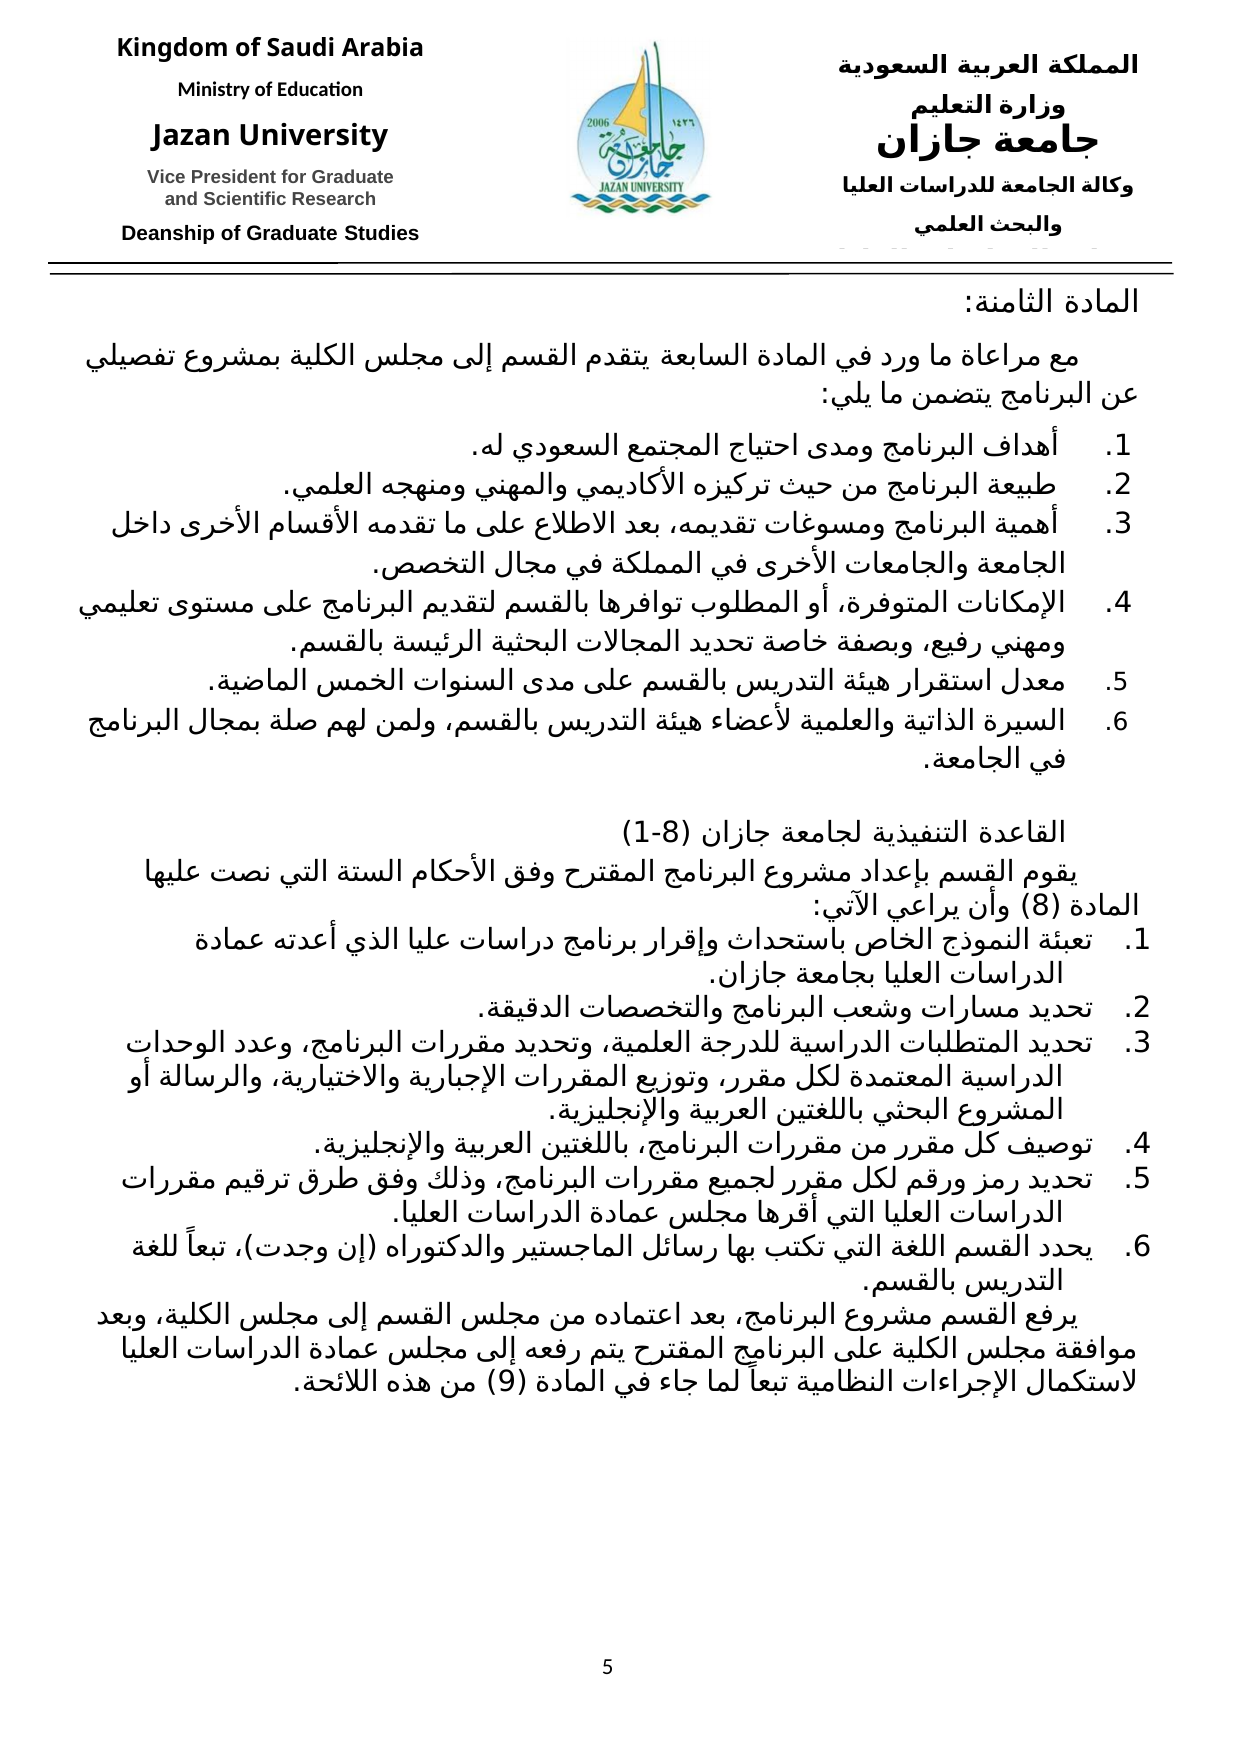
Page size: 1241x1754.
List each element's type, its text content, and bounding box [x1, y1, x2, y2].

text يقوم القسم بإعداد مشروع البرنامج المقترح وفق الأحكام الستة التي نصت عليها المادة (8) وأن يراعي الآتي: [75, 854, 1140, 922]
list تحديد المتطلبات الدراسية للدرجة العلمية، وتحديد مقررات البرنامج، وعدد الوحدات الدراسية المعتمدة لكل مقرر، وتوزيع المقررات الإجبارية والاختيارية، والرسالة أو المشروع البحثي باللغتين العربية والإنجليزية. [75, 1025, 1123, 1127]
list معدل استقرار هيئة التدريس بالقسم على مدى السنوات الخمس الماضية. [75, 663, 1104, 698]
list يحدد القسم اللغة التي تكتب بها رسائل الماجستير والدكتوراه (إن وجدت)، تبعاً للغة التدريس بالقسم. [75, 1229, 1123, 1297]
list طبيعة البرنامج من حيث تركيزه الأكاديمي والمهني ومنهجه العلمي. [75, 467, 1104, 502]
list أهداف البرنامج ومدى احتياج المجتمع السعودي له. [75, 428, 1104, 462]
list أهمية البرنامج ومسوغات تقديمه، بعد الاطلاع على ما تقدمه الأقسام الأخرى داخل الجامعة والجامعات الأخرى في المملكة في مجال التخصص. [75, 507, 1104, 580]
list يرفع القسم مشروع البرنامج، بعد اعتماده من مجلس القسم إلى مجلس الكلية، وبعد موافقة مجلس الكلية على البرنامج المقترح يتم رفعه إلى مجلس عمادة الدراسات العليا لاستكمال الإجراءات النظامية تبعاً لما جاء في المادة (9) من هذه اللائحة. [75, 1297, 1138, 1399]
text المادة الثامنة: [75, 283, 1140, 320]
picture [571, 41, 709, 215]
list تحديد مسارات وشعب البرنامج والتخصصات الدقيقة. [75, 991, 1123, 1025]
list الإمكانات المتوفرة، أو المطلوب توافرها بالقسم لتقديم البرنامج على مستوى تعليمي ومهني رفيع، وبصفة خاصة تحديد المجالات البحثية الرئيسة بالقسم. [75, 585, 1104, 658]
list تعبئة النموذج الخاص باستحداث وإقرار برنامج دراسات عليا الذي أعدته عمادة الدراسات العليا بجامعة جازان. [75, 922, 1123, 991]
text مع مراعاة ما ورد في المادة السابعة يتقدم القسم إلى مجلس الكلية بمشروع تفصيلي عن البرنامج يتضمن ما يلي: [75, 338, 1140, 411]
list القاعدة التنفيذية لجامعة جازان (8-1) [75, 816, 1067, 849]
list السيرة الذاتية والعلمية لأعضاء هيئة التدريس بالقسم، ولمن لهم صلة بمجال البرنامج في الجامعة. [75, 703, 1104, 776]
list توصيف كل مقرر من مقررات البرنامج، باللغتين العربية والإنجليزية. [75, 1127, 1123, 1161]
list تحديد رمز ورقم لكل مقرر لجميع مقررات البرنامج، وذلك وفق طرق ترقيم مقررات الدراسات العليا التي أقرها مجلس عمادة الدراسات العليا. [75, 1161, 1123, 1229]
